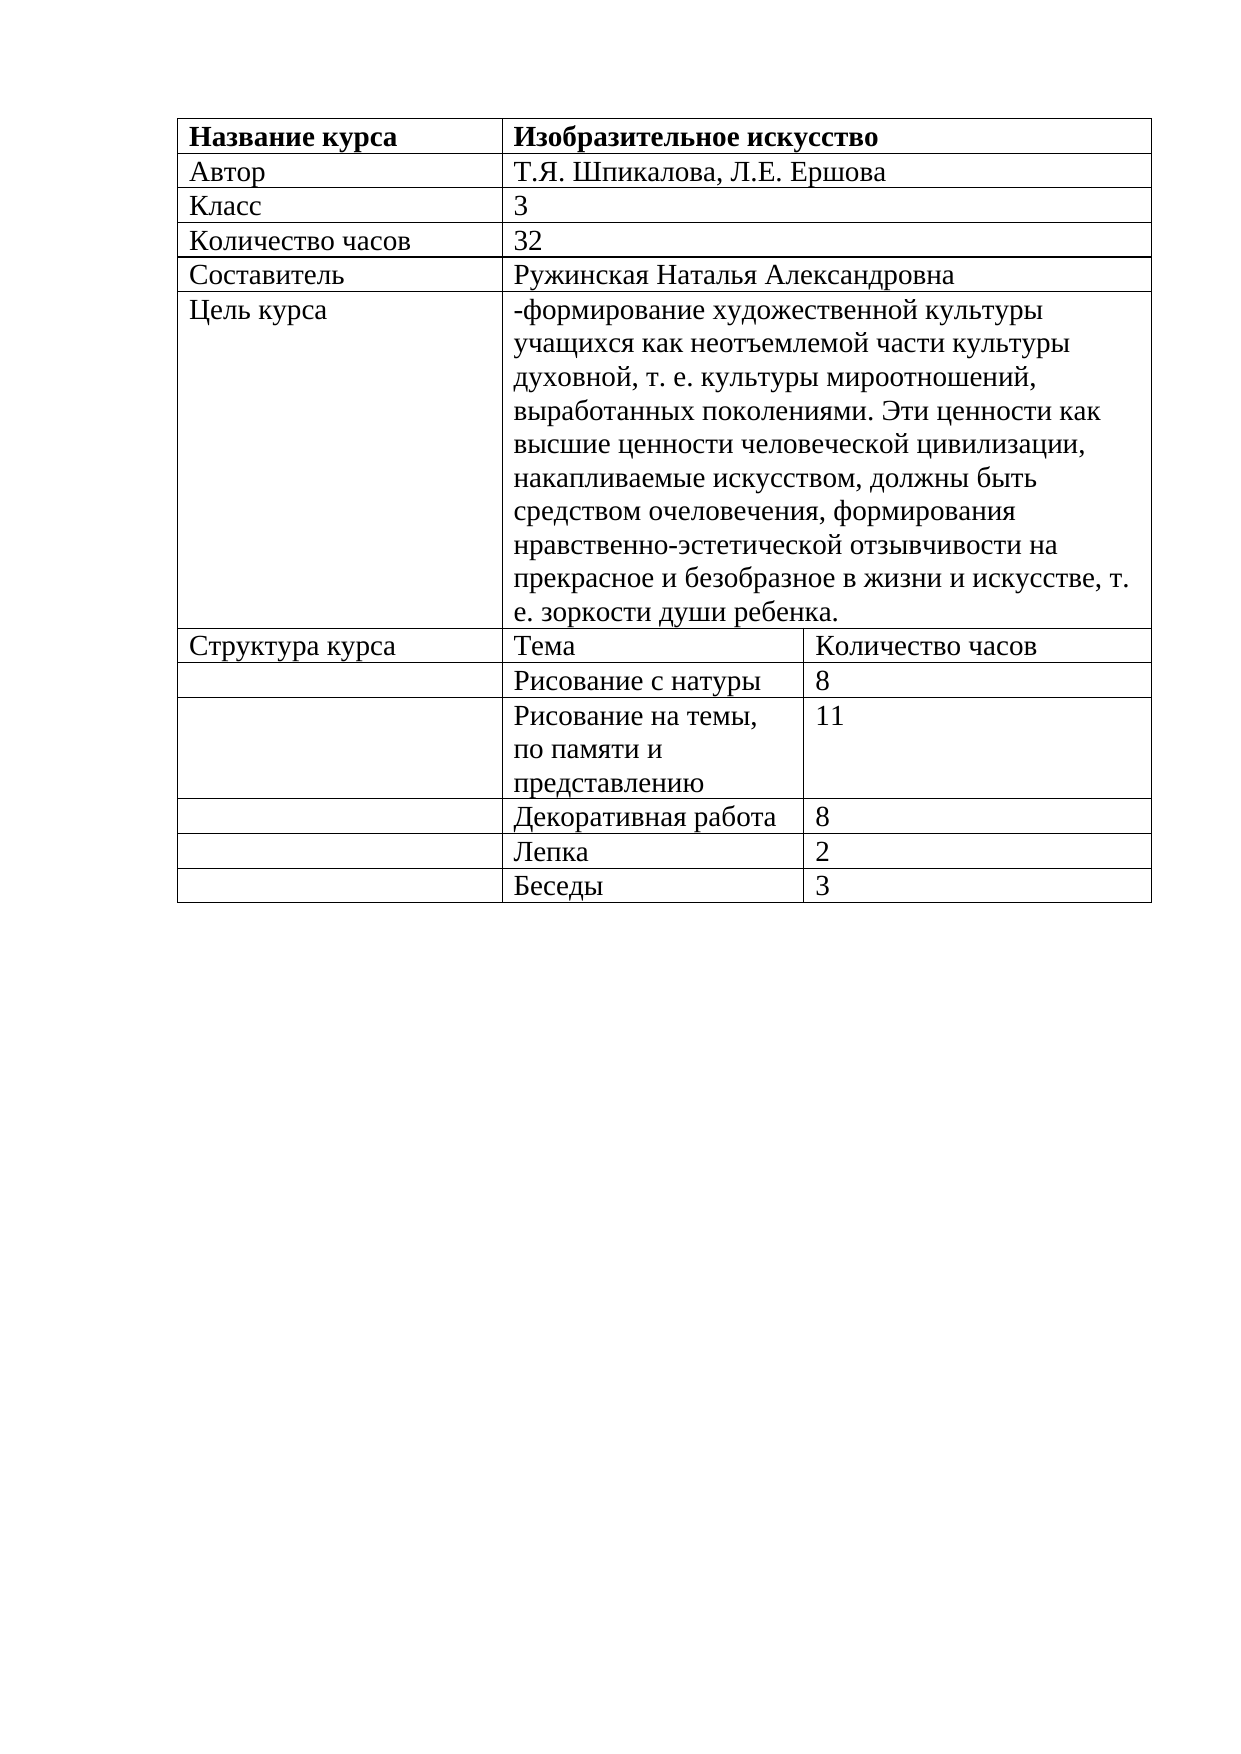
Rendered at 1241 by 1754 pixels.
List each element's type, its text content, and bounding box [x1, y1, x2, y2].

table_cell 11 [804, 698, 1151, 798]
table_header Изобразительное искусство [503, 119, 1151, 153]
table_cell [178, 834, 502, 867]
table_cell 8 [804, 799, 1151, 833]
table_cell Беседы [503, 869, 803, 902]
table_cell Ружинская Наталья Александровна [503, 258, 1151, 291]
table_cell 3 [804, 869, 1151, 902]
table_cell 2 [804, 834, 1151, 867]
table_cell 32 [503, 223, 1151, 256]
table_cell Количество часов [804, 629, 1151, 662]
table_cell Рисование на темы, по памяти и представлению [503, 698, 803, 798]
table_cell 3 [503, 188, 1151, 222]
table_cell [178, 663, 502, 697]
table_cell Рисование с натуры [503, 663, 803, 697]
table_cell [178, 799, 502, 833]
table_header Название курса [178, 119, 502, 153]
table_cell Декоративная работа [503, 799, 803, 833]
table_cell Цель курса [178, 292, 502, 627]
table_cell Т.Я. Шпикалова, Л.Е. Ершова [503, 154, 1151, 187]
table_cell -формирование художественной культуры учащихся как неотъемлемой части культуры духовной, т. е. культуры мироотношений, выработанных поколениями. Эти ценности как высшие ценности человеческой цивилизации, накапливаемые искусством, должны быть средством очеловечения, формирования нравственно-эстетической отзывчивости на прекрасное и безобразное в жизни и искусстве, т. е. зоркости души ребенка. [503, 292, 1151, 627]
table_cell 8 [804, 663, 1151, 697]
table_cell [178, 869, 502, 902]
table_cell Тема [503, 629, 803, 662]
table_cell Класс [178, 188, 502, 222]
table_cell Количество часов [178, 223, 502, 256]
table_cell Автор [178, 154, 502, 187]
table_cell [178, 698, 502, 798]
table_cell Лепка [503, 834, 803, 867]
table_cell Структура курса [178, 629, 502, 662]
table_cell Составитель [178, 258, 502, 291]
